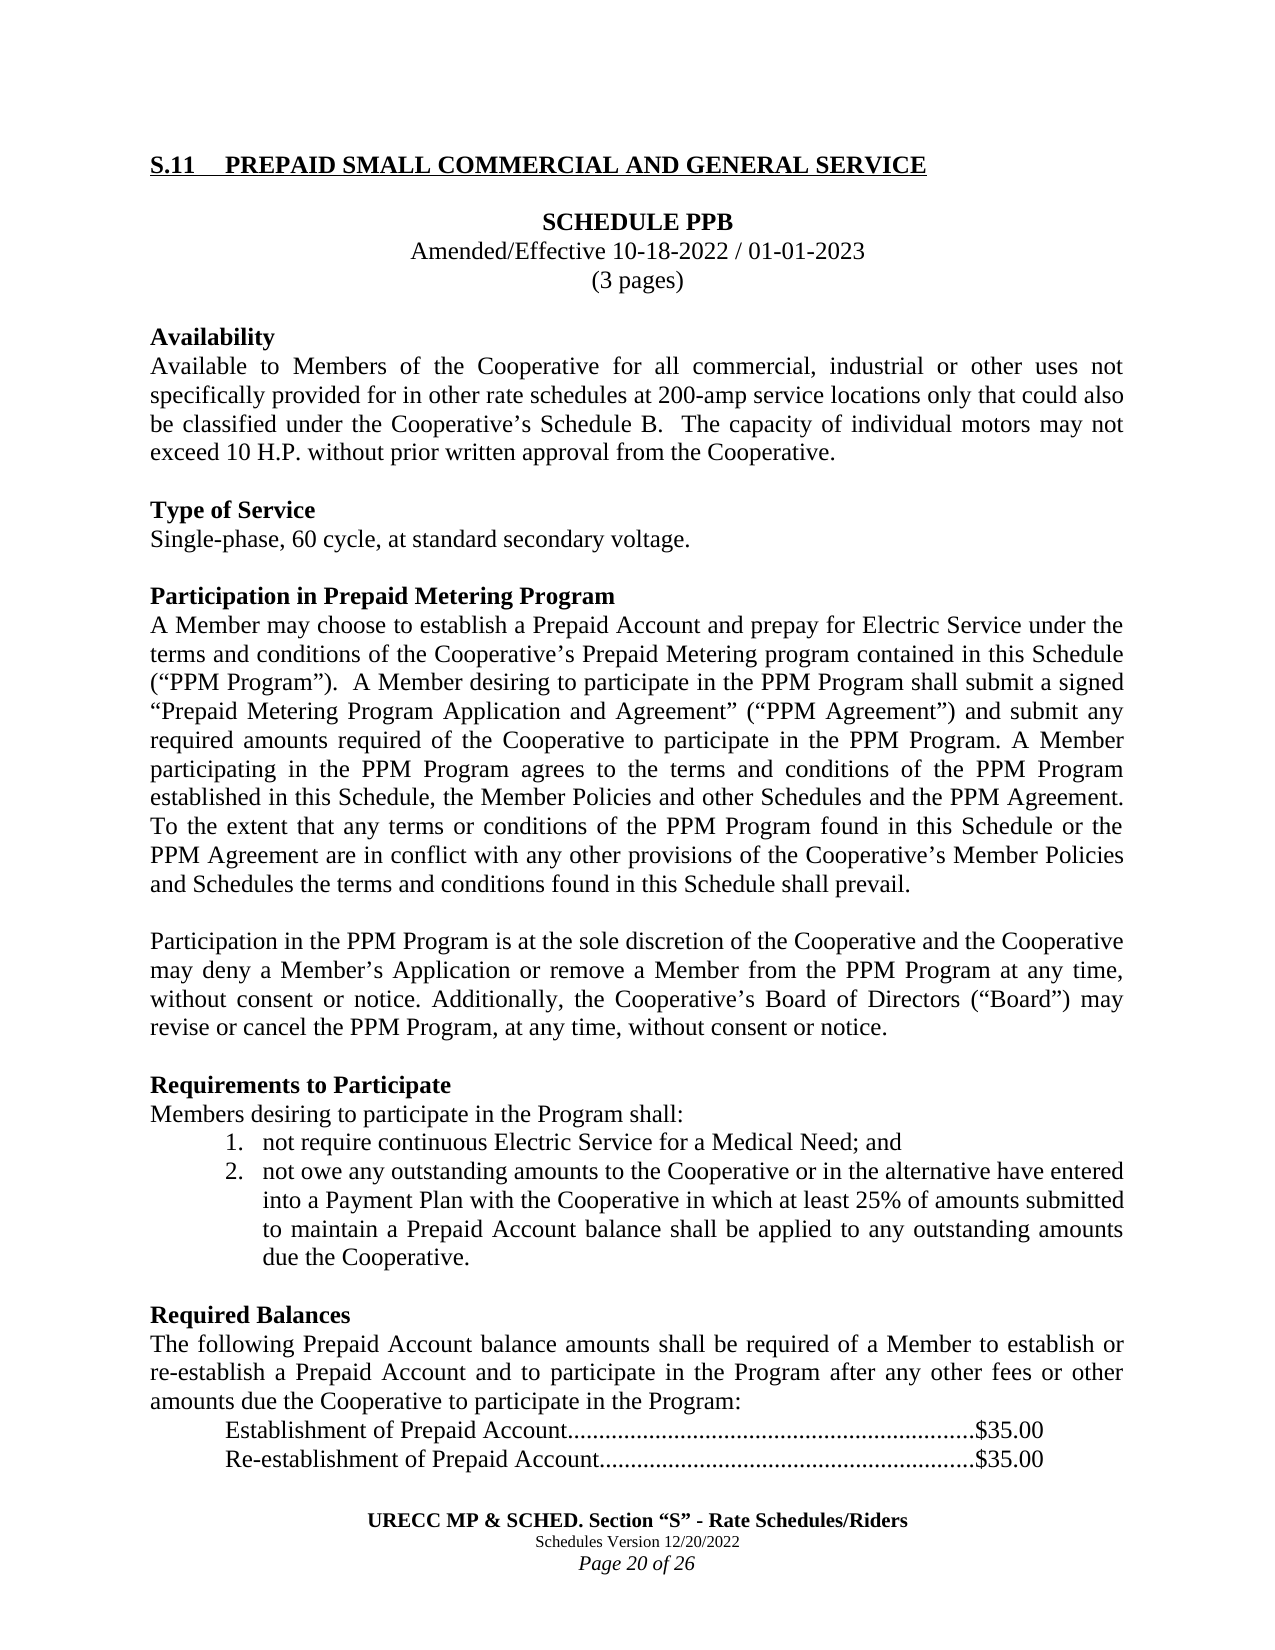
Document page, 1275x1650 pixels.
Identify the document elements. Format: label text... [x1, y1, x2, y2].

text The following Prepaid Account balance amounts shall be required of a Member to establish or re-establish a Prepaid Account and to participate in the Program after any other fees or other amounts due the Cooperative to participate in the Program: [150, 1329, 1125, 1415]
text 2. not owe any outstanding amounts to the Cooperative or in the alternative have entered into a Payment Plan with the Cooperative in which at least 25% of amounts submitted to maintain a Prepaid Account balance shall be applied to any outstanding amounts due the Cooperative. [225, 1156, 1125, 1271]
text Re-establishment of Prepaid Account $35.00 [150, 1444, 1125, 1472]
text Participation in the PPM Program is at the sole discretion of the Cooperative and the Cooperative may deny a Member’s Application or remove a Member from the PPM Program at any time, without consent or notice. Additionally, the Cooperative’s Board of Directors (“Board”) may revise or cancel the PPM Program, at any time, without consent or notice. [150, 926, 1125, 1041]
text A Member may choose to establish a Prepaid Account and prepay for Electric Service under the terms and conditions of the Cooperative’s Prepaid Metering program contained in this Schedule (“PPM Program”). A Member desiring to participate in the PPM Program shall submit a signed “Prepaid Metering Program Application and Agreement” (“PPM Agreement”) and submit any required amounts required of the Cooperative to participate in the PPM Program. A Member participating in the PPM Program agrees to the terms and conditions of the PPM Program established in this Schedule, the Member Policies and other Schedules and the PPM Agreement. To the extent that any terms or conditions of the PPM Program found in this Schedule or the PPM Agreement are in conflict with any other provisions of the Cooperative’s Member Policies and Schedules the terms and conditions found in this Schedule shall prevail. [150, 610, 1125, 897]
text S.11 PREPAID SMALL COMMERCIAL AND GENERAL SERVICE [150, 150, 1125, 179]
text Required Balances [150, 1300, 1125, 1329]
text SCHEDULE PPB [150, 207, 1125, 236]
text Amended/Effective 10-18-2022 / 01-01-2023 [150, 236, 1125, 265]
text Type of Service [150, 495, 1125, 524]
text Requirements to Participate [150, 1070, 1125, 1099]
text Available to Members of the Cooperative for all commercial, industrial or other uses not specifically provided for in other rate schedules at 200-amp service locations only that could also be classified under the Cooperative’s Schedule B. The capacity of individual motors may not exceed 10 H.P. without prior written approval from the Cooperative. [150, 351, 1125, 466]
text 1. not require continuous Electric Service for a Medical Need; and [225, 1127, 1125, 1156]
text Participation in Prepaid Metering Program [150, 581, 1125, 610]
text Availability [150, 322, 1125, 351]
text Single-phase, 60 cycle, at standard secondary voltage. [150, 524, 1125, 552]
text Establishment of Prepaid Account $35.00 [150, 1415, 1125, 1444]
text (3 pages) [150, 265, 1125, 294]
text Members desiring to participate in the Program shall: [150, 1099, 1125, 1127]
